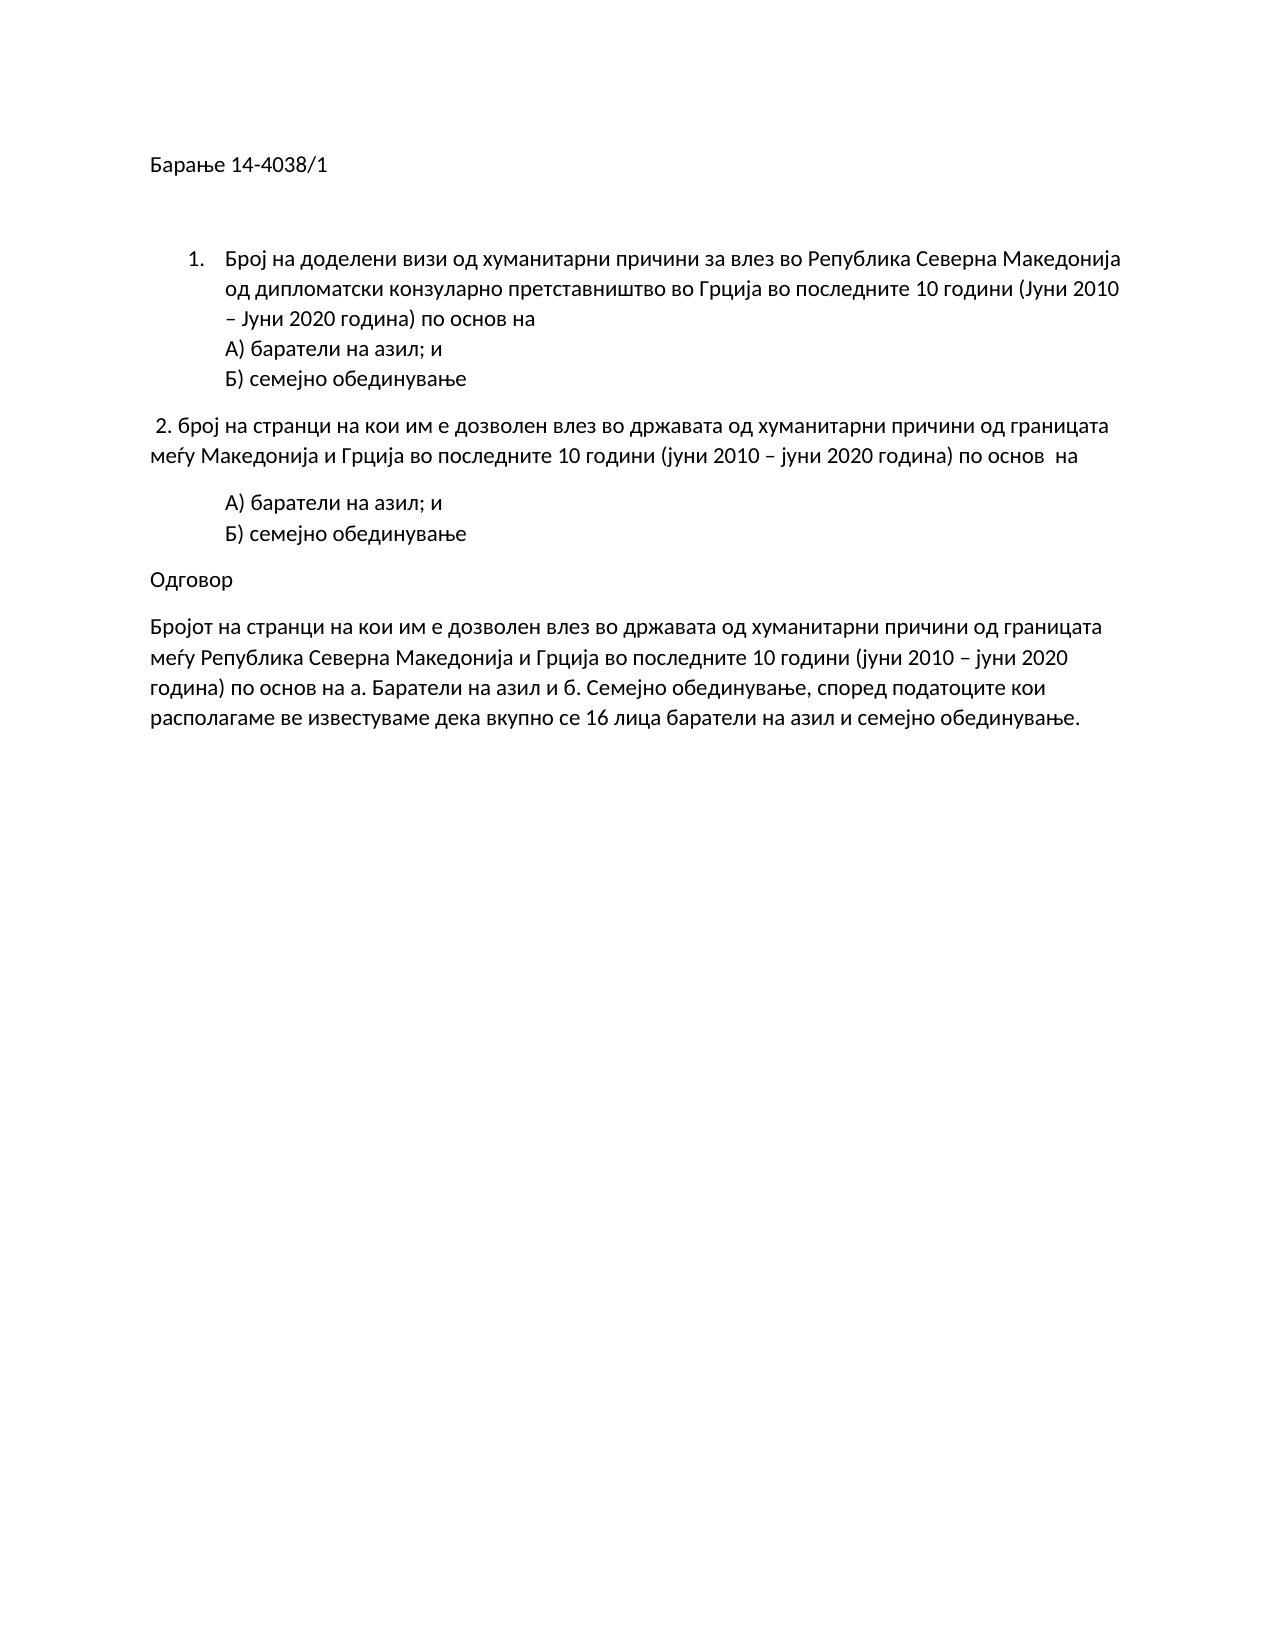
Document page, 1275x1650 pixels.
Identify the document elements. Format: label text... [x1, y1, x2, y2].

text Одговор [150, 566, 1125, 594]
list Б) семејно обединување [225, 519, 1125, 547]
text Барање 14-4038/1 [150, 150, 1125, 178]
list А) баратели на азил; и [225, 488, 1125, 517]
text Бројот на странци на кои им е дозволен влез во државата од хуманитарни причини од границата меѓу Република Северна Македонија и Грција во последните 10 години (јуни 2010 – јуни 2020 година) по основ на а. Баратели на азил и б. Семејно обединување, според податоците кои располагаме ве известуваме дека вкупно се 16 лица баратели на азил и семејно обединување. [150, 612, 1125, 731]
list А) баратели на азил; и [225, 334, 1125, 362]
list Број на доделени визи од хуманитарни причини за влез во Република Северна Македонија од дипломатски конзуларно претставништво во Грција во последните 10 години (Јуни 2010 – Јуни 2020 година) по основ на [187, 244, 1125, 332]
text 2. број на странци на кои им е дозволен влез во државата од хуманитарни причини од границата меѓу Македонија и Грција во последните 10 години (јуни 2010 – јуни 2020 година) по основ на [150, 411, 1125, 470]
list Б) семејно обединување [225, 364, 1125, 393]
